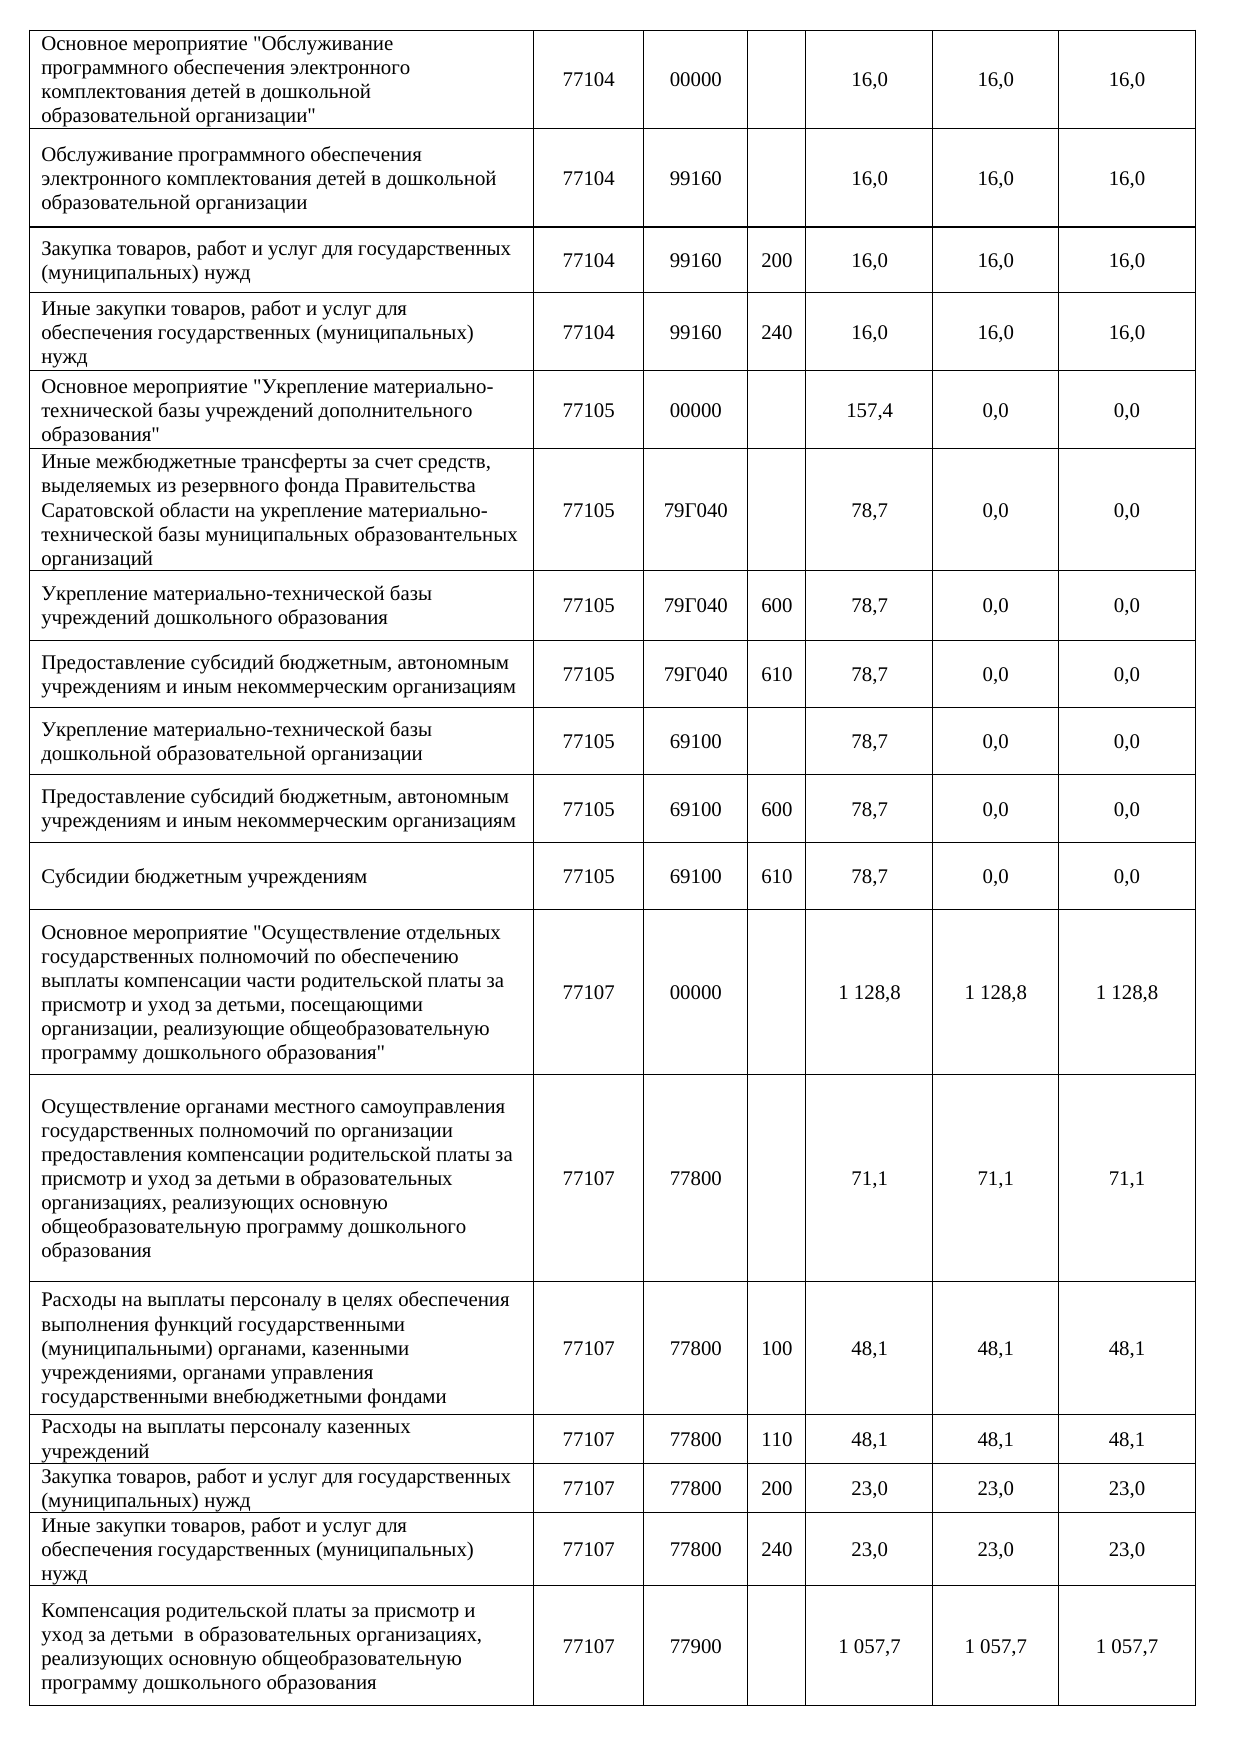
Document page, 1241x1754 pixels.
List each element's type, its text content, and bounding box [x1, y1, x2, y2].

table_cell 71,1 [933, 1075, 1058, 1281]
table_cell 1 128,8 [806, 910, 932, 1074]
table_cell 0,0 [933, 775, 1058, 842]
table_cell 77107 [534, 1075, 643, 1281]
table_cell 0,0 [933, 371, 1058, 448]
table_cell 79Г040 [644, 641, 747, 707]
table_cell 0,0 [933, 571, 1058, 640]
table_cell 23,0 [933, 1513, 1058, 1585]
table_cell 0,0 [933, 843, 1058, 909]
table_cell 200 [748, 228, 805, 292]
table_cell [748, 1586, 805, 1705]
table_cell 16,0 [806, 228, 932, 292]
table_cell 77107 [534, 1282, 643, 1413]
table_cell 0,0 [933, 708, 1058, 774]
table_cell 16,0 [1059, 293, 1195, 370]
table_cell 0,0 [1059, 708, 1195, 774]
table_cell 1 057,7 [806, 1586, 932, 1705]
table_cell Предоставление субсидий бюджетным, автономным учреждениям и иным некоммерческим организациям [30, 775, 533, 842]
table_cell 48,1 [1059, 1282, 1195, 1413]
table_cell Расходы на выплаты персоналу в целях обеспечения выполнения функций государственными (муниципальными) органами, казенными учреждениями, органами управления государственными внебюджетными фондами [30, 1282, 533, 1413]
table_cell 1 057,7 [933, 1586, 1058, 1705]
table_cell 69100 [644, 775, 747, 842]
table_cell [748, 129, 805, 226]
table_cell 16,0 [1059, 129, 1195, 226]
table_cell 610 [748, 641, 805, 707]
table_cell Компенсация родительской платы за присмотр и уход за детьми в образовательных организациях, реализующих основную общеобразовательную программу дошкольного образования [30, 1586, 533, 1705]
table_cell 16,0 [933, 31, 1058, 128]
table_cell 77105 [534, 371, 643, 448]
table_cell 77105 [534, 641, 643, 707]
table_cell 16,0 [933, 129, 1058, 226]
table_cell Укрепление материально-технической базы дошкольной образовательной организации [30, 708, 533, 774]
table_cell 79Г040 [644, 449, 747, 570]
table_cell Иные межбюджетные трансферты за счет средств, выделяемых из резервного фонда Правительства Саратовской области на укрепление материально-технической базы муниципальных образовантельных организаций [30, 449, 533, 570]
table_cell 78,7 [806, 571, 932, 640]
table_cell 77800 [644, 1415, 747, 1463]
table_cell 78,7 [806, 775, 932, 842]
table_cell 00000 [644, 371, 747, 448]
table_cell Укрепление материально-технической базы учреждений дошкольного образования [30, 571, 533, 640]
table_cell Иные закупки товаров, работ и услуг для обеспечения государственных (муниципальных) нужд [30, 1513, 533, 1585]
table_cell Закупка товаров, работ и услуг для государственных (муниципальных) нужд [30, 228, 533, 292]
table_cell 0,0 [1059, 371, 1195, 448]
table_cell 16,0 [806, 293, 932, 370]
table_cell 1 057,7 [1059, 1586, 1195, 1705]
table_cell 78,7 [806, 449, 932, 570]
table_cell 00000 [644, 910, 747, 1074]
table_cell 77107 [534, 1586, 643, 1705]
table_cell 78,7 [806, 843, 932, 909]
table_cell 77105 [534, 775, 643, 842]
table_cell 23,0 [806, 1513, 932, 1585]
table_cell 77104 [534, 31, 643, 128]
table_cell 99160 [644, 228, 747, 292]
table_cell 77800 [644, 1513, 747, 1585]
table_cell 23,0 [1059, 1513, 1195, 1585]
table_cell 0,0 [1059, 449, 1195, 570]
table_cell 0,0 [1059, 571, 1195, 640]
table_cell 48,1 [933, 1282, 1058, 1413]
table_cell 100 [748, 1282, 805, 1413]
table_cell [748, 708, 805, 774]
table_cell Основное мероприятие "Осуществление отдельных государственных полномочий по обеспечению выплаты компенсации части родительской платы за присмотр и уход за детьми, посещающими организации, реализующие общеобразовательную программу дошкольного образования" [30, 910, 533, 1074]
table_cell 23,0 [933, 1464, 1058, 1512]
table_cell 48,1 [806, 1415, 932, 1463]
table_cell 77104 [534, 228, 643, 292]
table_cell 200 [748, 1464, 805, 1512]
table_cell 77900 [644, 1586, 747, 1705]
table_cell 16,0 [806, 31, 932, 128]
table_cell 23,0 [806, 1464, 932, 1512]
table_cell 110 [748, 1415, 805, 1463]
table_cell 77800 [644, 1075, 747, 1281]
table_cell 69100 [644, 708, 747, 774]
table_cell 77105 [534, 571, 643, 640]
table_cell 71,1 [806, 1075, 932, 1281]
table_cell 600 [748, 571, 805, 640]
table_cell 157,4 [806, 371, 932, 448]
table_cell 16,0 [933, 228, 1058, 292]
table_cell Расходы на выплаты персоналу казенных учреждений [30, 1415, 533, 1463]
table_cell [748, 371, 805, 448]
table_cell 99160 [644, 293, 747, 370]
table_cell 16,0 [1059, 228, 1195, 292]
table_cell 240 [748, 293, 805, 370]
table_cell 71,1 [1059, 1075, 1195, 1281]
table_cell 0,0 [933, 449, 1058, 570]
table_cell 48,1 [933, 1415, 1058, 1463]
table_cell 1 128,8 [1059, 910, 1195, 1074]
table_cell 77104 [534, 129, 643, 226]
table_cell 77105 [534, 449, 643, 570]
table_cell 77104 [534, 293, 643, 370]
table_cell Основное мероприятие "Укрепление материально-технической базы учреждений дополнительного образования" [30, 371, 533, 448]
table_cell 77800 [644, 1282, 747, 1413]
table_cell 78,7 [806, 708, 932, 774]
table_cell 1 128,8 [933, 910, 1058, 1074]
table_cell Субсидии бюджетным учреждениям [30, 843, 533, 909]
table_cell 77800 [644, 1464, 747, 1512]
table_cell 78,7 [806, 641, 932, 707]
table_cell 79Г040 [644, 571, 747, 640]
table_cell 0,0 [1059, 641, 1195, 707]
table_cell 77107 [534, 910, 643, 1074]
table_cell 600 [748, 775, 805, 842]
table_cell [748, 910, 805, 1074]
table_cell 16,0 [806, 129, 932, 226]
table_cell [748, 1075, 805, 1281]
table_cell 77107 [534, 1513, 643, 1585]
table_cell 77107 [534, 1464, 643, 1512]
table_cell 0,0 [1059, 775, 1195, 842]
table_cell 77105 [534, 708, 643, 774]
table_cell 99160 [644, 129, 747, 226]
table_cell Осуществление органами местного самоуправления государственных полномочий по организации предоставления компенсации родительской платы за присмотр и уход за детьми в образовательных организациях, реализующих основную общеобразовательную программу дошкольного образования [30, 1075, 533, 1281]
table_cell Закупка товаров, работ и услуг для государственных (муниципальных) нужд [30, 1464, 533, 1512]
table_cell 16,0 [933, 293, 1058, 370]
table_cell Основное мероприятие "Обслуживание программного обеспечения электронного комплектования детей в дошкольной образовательной организации" [30, 31, 533, 128]
table_cell 240 [748, 1513, 805, 1585]
table_cell Предоставление субсидий бюджетным, автономным учреждениям и иным некоммерческим организациям [30, 641, 533, 707]
table_cell 77105 [534, 843, 643, 909]
table_cell 23,0 [1059, 1464, 1195, 1512]
table_cell 48,1 [1059, 1415, 1195, 1463]
table_cell [748, 449, 805, 570]
table_cell Иные закупки товаров, работ и услуг для обеспечения государственных (муниципальных) нужд [30, 293, 533, 370]
table_cell Обслуживание программного обеспечения электронного комплектования детей в дошкольной образовательной организации [30, 129, 533, 226]
table_cell [748, 31, 805, 128]
table_cell 77107 [534, 1415, 643, 1463]
table_cell 0,0 [933, 641, 1058, 707]
table_cell 0,0 [1059, 843, 1195, 909]
table_cell 00000 [644, 31, 747, 128]
table_cell 48,1 [806, 1282, 932, 1413]
table_cell 610 [748, 843, 805, 909]
table_cell 69100 [644, 843, 747, 909]
table_cell 16,0 [1059, 31, 1195, 128]
